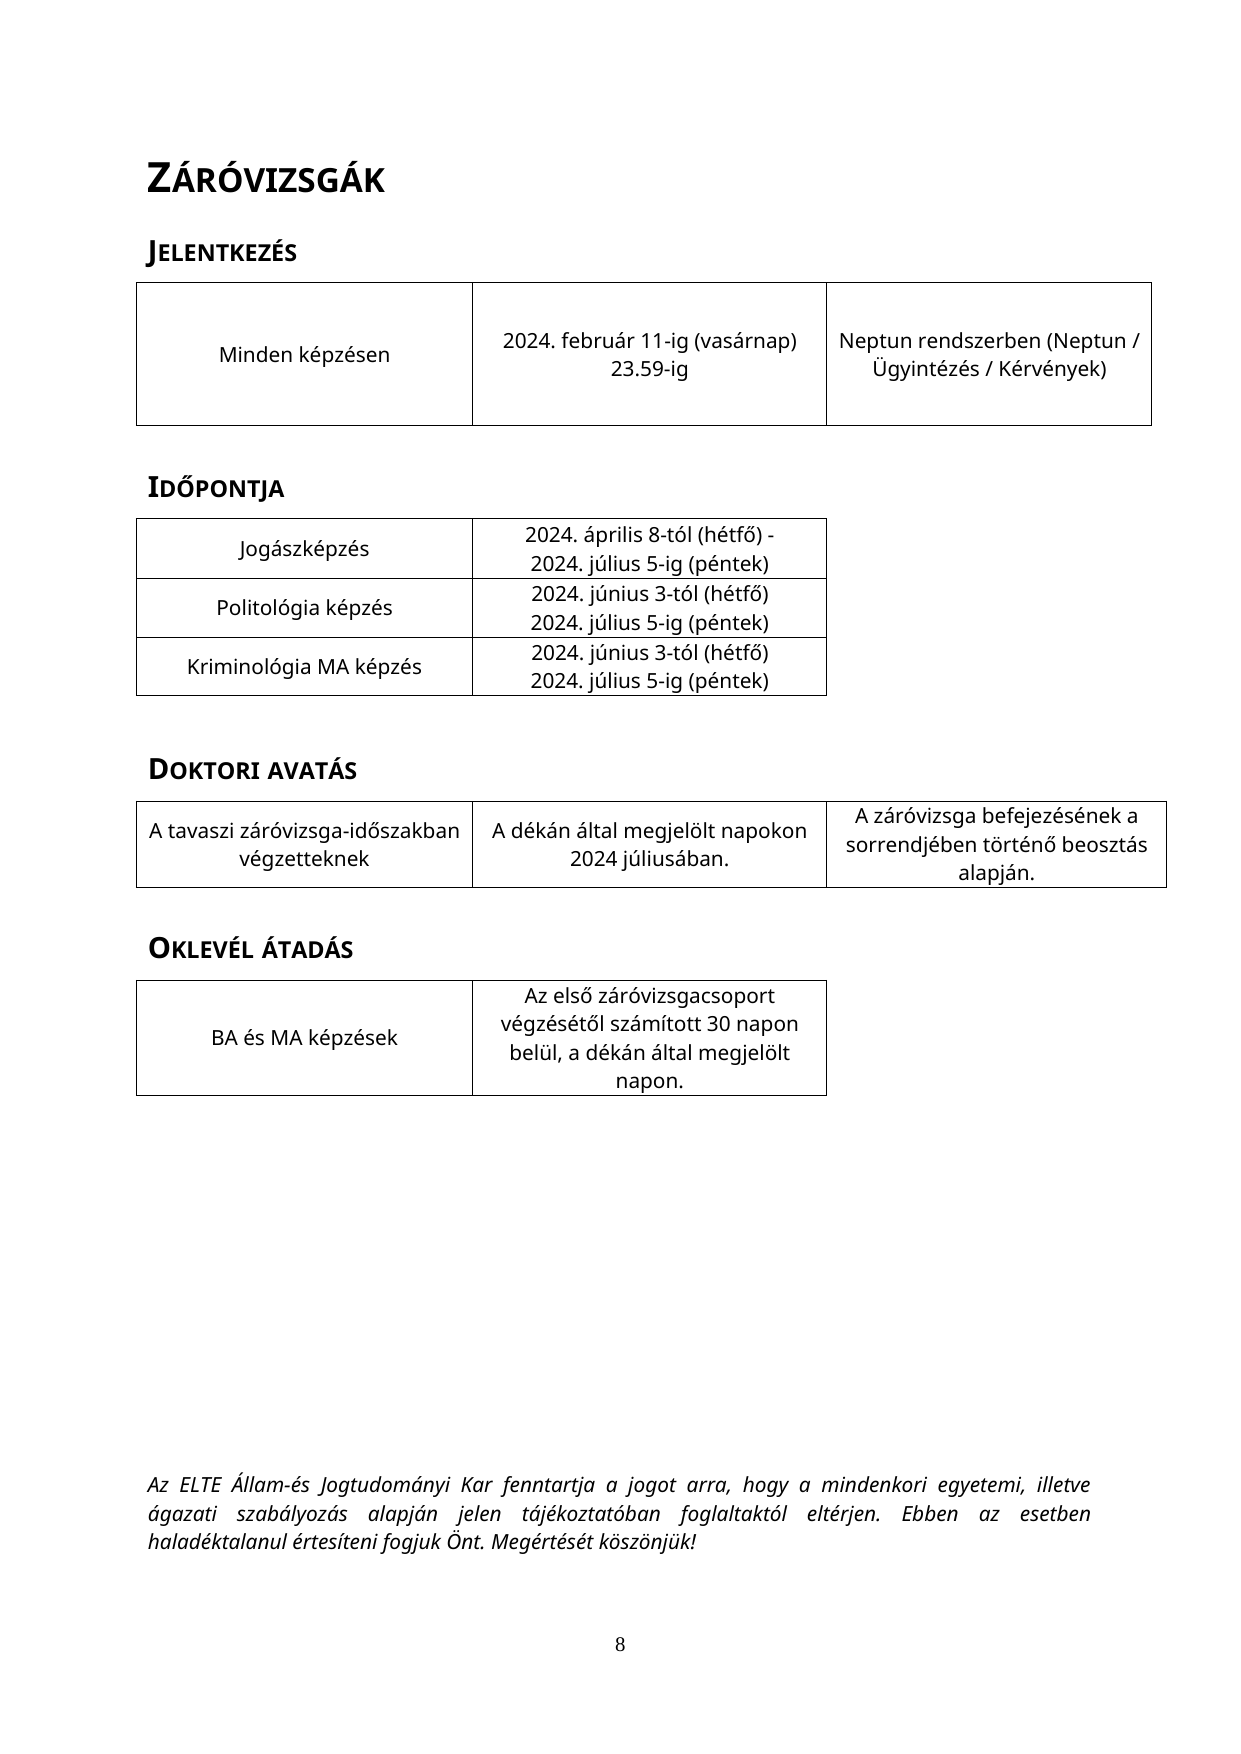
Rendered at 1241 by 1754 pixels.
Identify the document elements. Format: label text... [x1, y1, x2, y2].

table_header Jogászképzés [137, 519, 472, 578]
table_cell Kriminológia MA képzés [137, 638, 472, 695]
table_header A dékán által megjelölt napokon 2024 júliusában. [473, 802, 826, 887]
table_header A záróvizsga befejezésének a sorrendjében történő beosztás alapján. [827, 802, 1166, 887]
text Az ELTE Állam-és Jogtudományi Kar fenntartja a jogot arra, hogy a mindenkori egyetemi, illetve ágazati szabályozás alapján jelen tájékoztatóban foglaltaktól eltérjen. Ebben az esetben haladéktalanul értesíteni fogjuk Önt. Megértését köszönjük! [148, 1471, 1093, 1556]
table_cell 2024. június 3-tól (hétfő) 2024. július 5-ig (péntek) [473, 638, 826, 695]
table_cell 2024. június 3-tól (hétfő) 2024. július 5-ig (péntek) [473, 579, 826, 637]
table_cell Politológia képzés [137, 579, 472, 637]
table_header Az első záróvizsgacsoport végzésétől számított 30 napon belül, a dékán által megjelölt napon. [473, 981, 826, 1094]
text Időpontja [148, 466, 1093, 506]
table_header 2024. február 11-ig (vasárnap) 23.59-ig [473, 283, 826, 425]
table_header Minden képzésen [137, 283, 472, 425]
text Záróvizsgák [148, 148, 1093, 204]
table_header Neptun rendszerben (Neptun / Ügyintézés / Kérvények) [827, 283, 1151, 425]
table_header A tavaszi záróvizsga-időszakban végzetteknek [137, 802, 472, 887]
table_header BA és MA képzések [137, 981, 472, 1094]
text Doktori avatás [148, 748, 1093, 788]
text Jelentkezés [148, 230, 1093, 269]
text Oklevél átadás [148, 928, 1093, 967]
table_header 2024. április 8-tól (hétfő) - 2024. július 5-ig (péntek) [473, 519, 826, 578]
